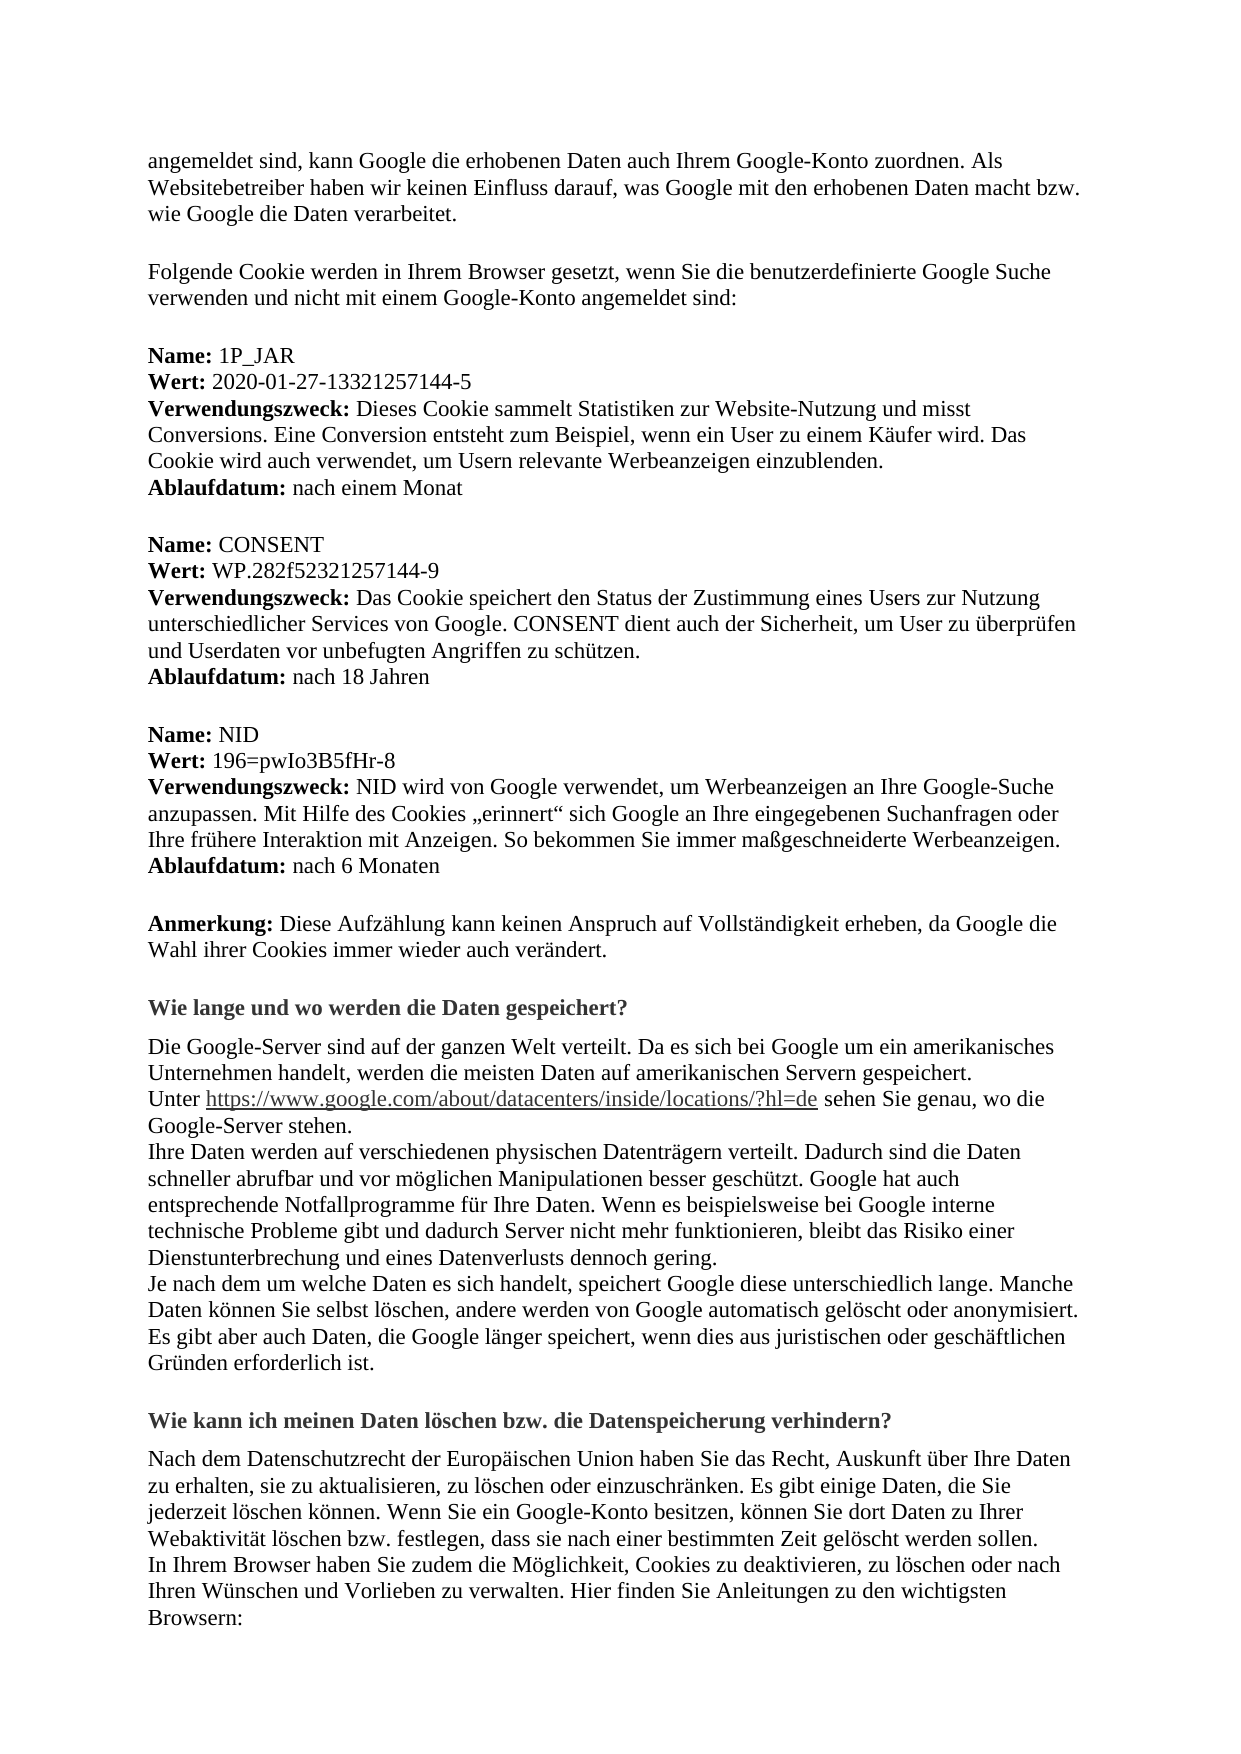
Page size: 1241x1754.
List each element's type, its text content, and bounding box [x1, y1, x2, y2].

text Wie lange und wo werden die Daten gespeichert? [148, 994, 1093, 1020]
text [148, 148, 1093, 227]
text Name: CONSENT Wert: WP.282f52321257144-9 Verwendungszweck: Das Cookie speichert den Status der Zustimmung eines Users zur Nutzung unterschiedlicher Services von Google. CONSENT dient auch der Sicherheit, um User zu überprüfen und Userdaten vor unbefugten Angriffen zu schützen. Ablaufdatum: nach 18 Jahren [148, 531, 1093, 689]
text Nach dem Datenschutzrecht der Europäischen Union haben Sie das Recht, Auskunft über Ihre Daten zu erhalten, sie zu aktualisieren, zu löschen oder einzuschränken. Es gibt einige Daten, die Sie jederzeit löschen können. Wenn Sie ein Google-Konto besitzen, können Sie dort Daten zu Ihrer Webaktivität löschen bzw. festlegen, dass sie nach einer bestimmten Zeit gelöscht werden sollen. In Ihrem Browser haben Sie zudem die Möglichkeit, Cookies zu deaktivieren, zu löschen oder nach Ihren Wünschen und Vorlieben zu verwalten. Hier finden Sie Anleitungen zu den wichtigsten Browsern: [148, 1446, 1093, 1630]
text Wie kann ich meinen Daten löschen bzw. die Datenspeicherung verhindern? [148, 1407, 1093, 1433]
text Name: NID Wert: 196=pwIo3B5fHr-8 Verwendungszweck: NID wird von Google verwendet, um Werbeanzeigen an Ihre Google-Suche anzupassen. Mit Hilfe des Cookies „erinnert“ sich Google an Ihre eingegebenen Suchanfragen oder Ihre frühere Interaktion mit Anzeigen. So bekommen Sie immer maßgeschneiderte Werbeanzeigen. Ablaufdatum: nach 6 Monaten [148, 721, 1093, 879]
text Name: 1P_JAR Wert: 2020-01-27-13321257144-5 Verwendungszweck: Dieses Cookie sammelt Statistiken zur Website-Nutzung und misst Conversions. Eine Conversion entsteht zum Beispiel, wenn ein User zu einem Käufer wird. Das Cookie wird auch verwendet, um Usern relevante Werbeanzeigen einzublenden. Ablaufdatum: nach einem Monat [148, 342, 1093, 500]
text Die Google-Server sind auf der ganzen Welt verteilt. Da es sich bei Google um ein amerikanisches Unternehmen handelt, werden die meisten Daten auf amerikanischen Servern gespeichert. Unter https://www.google.com/about/datacenters/inside/locations/?hl=de sehen Sie genau, wo die Google-Server stehen. Ihre Daten werden auf verschiedenen physischen Datenträgern verteilt. Dadurch sind die Daten schneller abrufbar und vor möglichen Manipulationen besser geschützt. Google hat auch entsprechende Notfallprogramme für Ihre Daten. Wenn es beispielsweise bei Google interne technische Probleme gibt und dadurch Server nicht mehr funktionieren, bleibt das Risiko einer Dienstunterbrechung und eines Datenverlusts dennoch gering. Je nach dem um welche Daten es sich handelt, speichert Google diese unterschiedlich lange. Manche Daten können Sie selbst löschen, andere werden von Google automatisch gelöscht oder anonymisiert. Es gibt aber auch Daten, die Google länger speichert, wenn dies aus juristischen oder geschäftlichen Gründen erforderlich ist. [148, 1033, 1093, 1375]
text Anmerkung: Diese Aufzählung kann keinen Anspruch auf Vollständigkeit erheben, da Google die Wahl ihrer Cookies immer wieder auch verändert. [148, 910, 1093, 963]
text Folgende Cookie werden in Ihrem Browser gesetzt, wenn Sie die benutzerdefinierte Google Suche verwenden und nicht mit einem Google-Konto angemeldet sind: [148, 258, 1093, 311]
